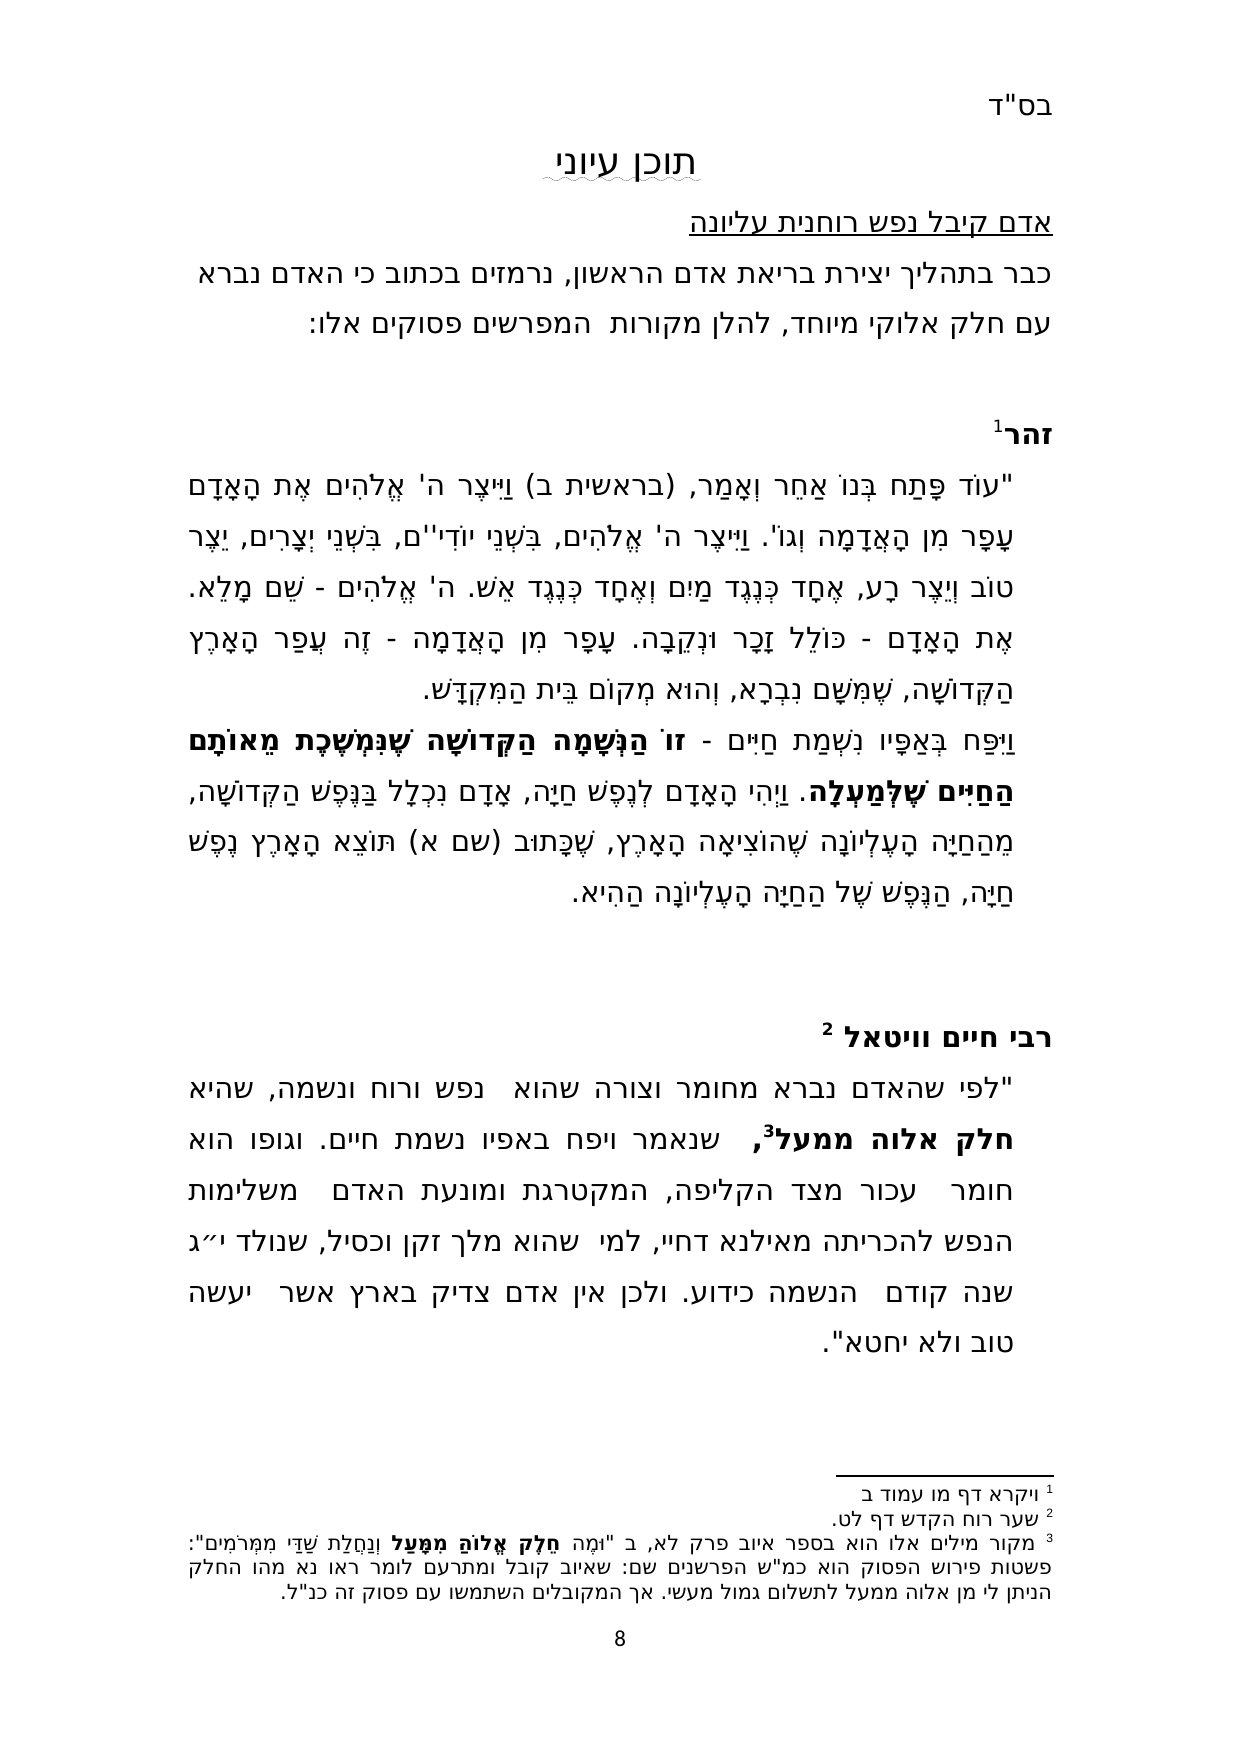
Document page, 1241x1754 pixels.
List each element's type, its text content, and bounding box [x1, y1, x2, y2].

text "לפי שהאדם נברא מחומר וצורה שהוא נפש ורוח ונשמה, שהיא חלק אלוה ממעל, שנאמר ויפח באפיו נשמת חיים. וגופו הוא חומר עכור מצד הקליפה, המקטרגת ומונעת האדם משלימות הנפש להכריתה מאילנא דחיי, למי שהוא מלך זקן וכסיל, שנולד י״ג שנה קודם הנשמה כידוע. ולכן אין אדם צדיק בארץ אשר יעשה טוב ולא יחטא". [187, 1071, 1014, 1360]
text זהר [187, 417, 1053, 451]
text "עוֹד פָּתַח בְּנוֹ אַחֵר וְאָמַר, (בראשית ב) וַיִּיצֶר ה' אֱלֹהִים אֶת הָאָדָם עָפָר מִן הָאֲדָמָה וְגוֹ'. וַיִּיצֶר ה' אֱלֹהִים, בִּשְׁנֵי יוֹדִי''ם, בִּשְׁנֵי יְצָרִים, יֵצֶר טוֹב וְיֵצֶר רָע, אֶחָד כְּנֶגֶד מַיִם וְאֶחָד כְּנֶגֶד אֵשׁ. ה' אֱלֹהִים - שֵׁם מָלֵא. אֶת הָאָדָם - כּוֹלֵל זָכָר וּנְקֵבָה. עָפָר מִן הָאֲדָמָה - זֶה עֲפַר הָאָרֶץ הַקְּדוֹשָׁה, שֶׁמִּשָּׁם נִבְרָא, וְהוּא מְקוֹם בֵּית הַמִּקְדָּשׁ. [187, 468, 1014, 706]
text רבי חיים וויטאל [187, 1020, 1053, 1054]
text כבר בתהליך יצירת בריאת אדם הראשון, נרמזים בכתוב כי האדם נברא עם חלק אלוקי מיוחד, להלן מקורות המפרשים פסוקים אלו: [187, 256, 1053, 341]
text תוכן עיוני [187, 139, 1053, 183]
text בס"ד [187, 89, 1053, 123]
text אדם קיבל נפש רוחנית עליונה [187, 205, 1053, 239]
text וַיִּפַּח בְּאַפָּיו נִשְׁמַת חַיִּים - זוֹ הַנְּשָׁמָה הַקְּדוֹשָׁה שֶׁנִּמְשֶׁכֶת מֵאוֹתָם הַחַיִּים שֶׁלְּמַעְלָה. וַיְהִי הָאָדָם לְנֶפֶשׁ חַיָּה, אָדָם נִכְלָל בַּנֶּפֶשׁ הַקְּדוֹשָׁה, מֵהַחַיָּה הָעֶלְיוֹנָה שֶׁהוֹצִיאָה הָאָרֶץ, שֶׁכָּתוּב (שם א) תּוֹצֵא הָאָרֶץ נֶפֶשׁ חַיָּה, הַנֶּפֶשׁ שֶׁל הַחַיָּה הָעֶלְיוֹנָה הַהִיא. [187, 723, 1014, 910]
